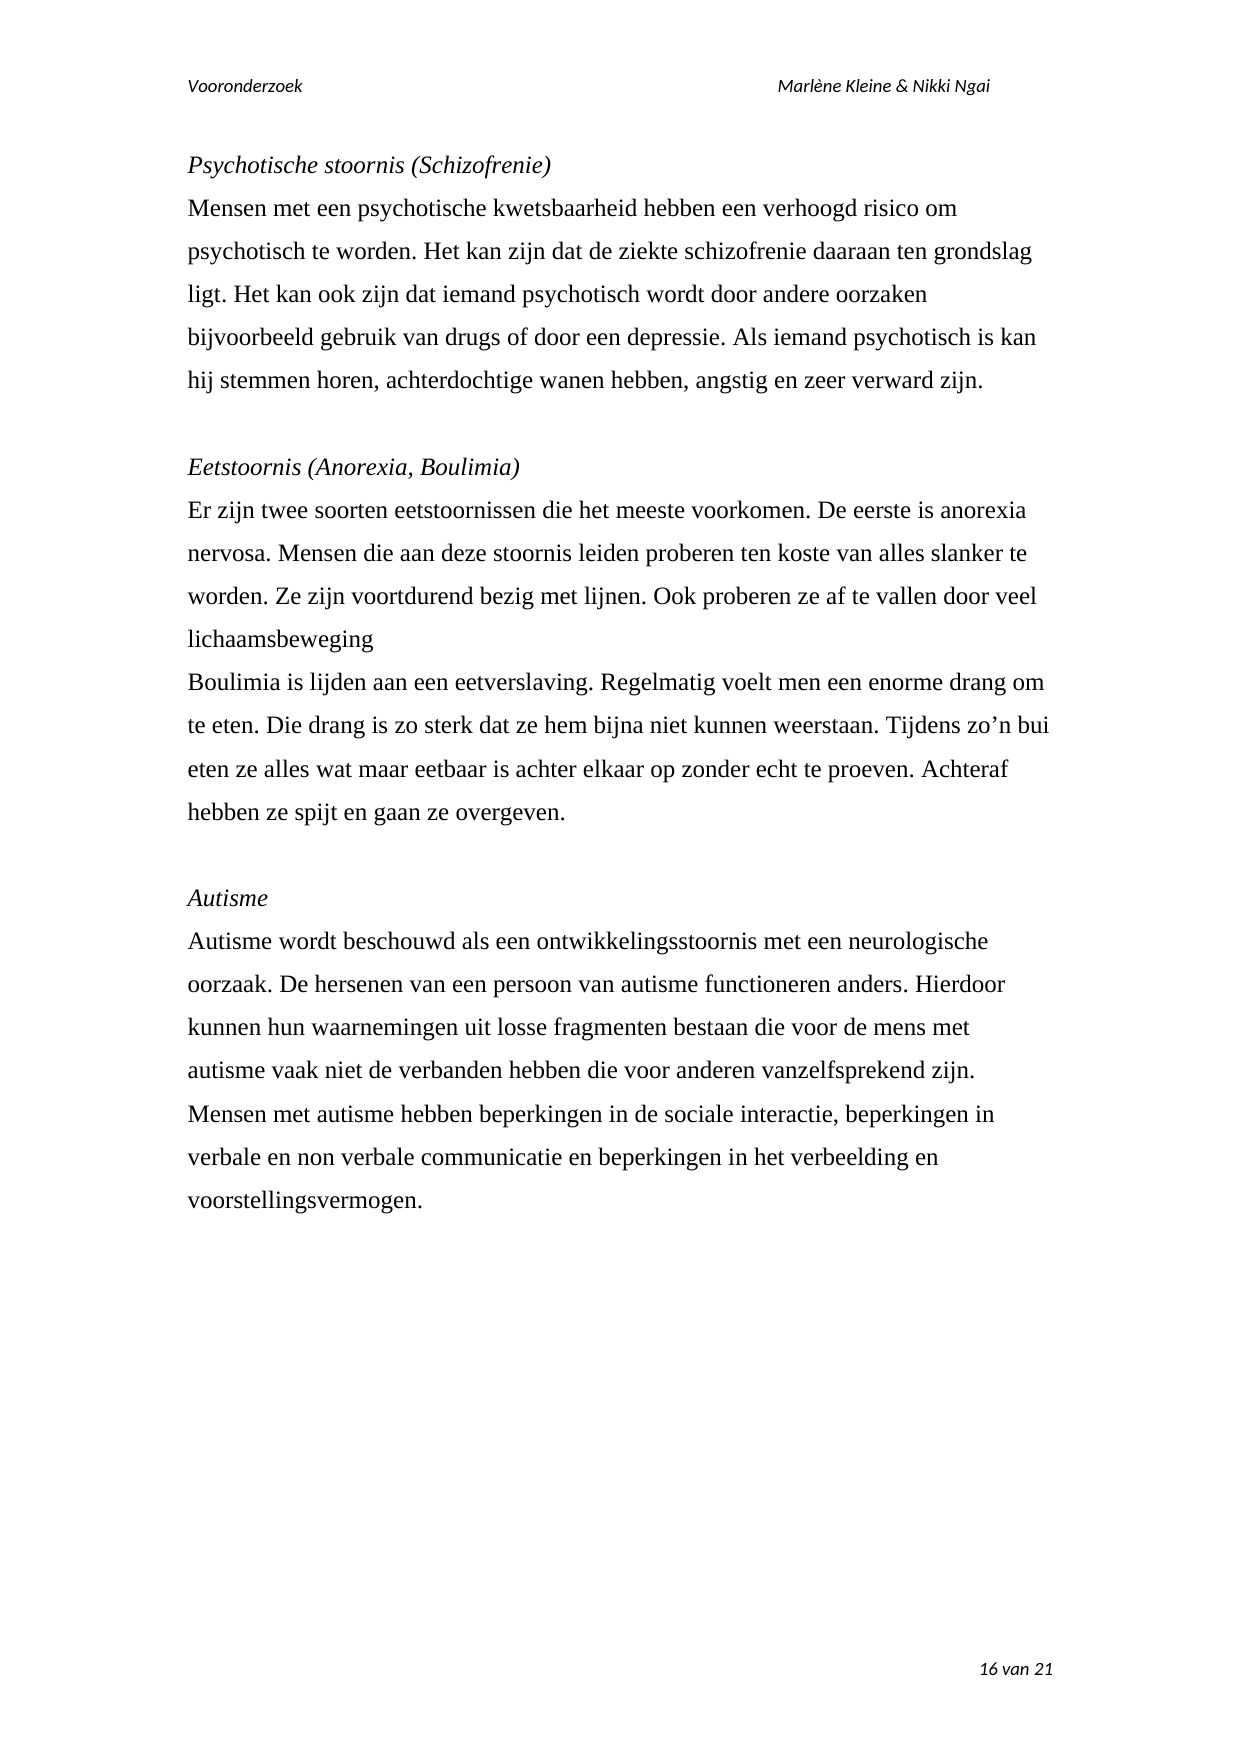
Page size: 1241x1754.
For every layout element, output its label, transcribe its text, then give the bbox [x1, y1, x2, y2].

text Psychotische stoornis (Schizofrenie) [187, 150, 1053, 179]
text Eetstoornis (Anorexia, Boulimia) [187, 452, 1053, 481]
text Autisme [187, 883, 1053, 912]
text Er zijn twee soorten eetstoornissen die het meeste voorkomen. De eerste is anorexia nervosa. Mensen die aan deze stoornis leiden proberen ten koste van alles slanker te worden. Ze zijn voortdurend bezig met lijnen. Ook proberen ze af te vallen door veel lichaamsbeweging [187, 495, 1053, 653]
text Autisme wordt beschouwd als een ontwikkelingsstoornis met een neurologische oorzaak. De hersenen van een persoon van autisme functioneren anders. Hierdoor kunnen hun waarnemingen uit losse fragmenten bestaan die voor de mens met autisme vaak niet de verbanden hebben die voor anderen vanzelfsprekend zijn. Mensen met autisme hebben beperkingen in de sociale interactie, beperkingen in verbale en non verbale communicatie en beperkingen in het verbeelding en voorstellingsvermogen. [187, 926, 1053, 1214]
text Mensen met een psychotische kwetsbaarheid hebben een verhoogd risico om psychotisch te worden. Het kan zijn dat de ziekte schizofrenie daaraan ten grondslag ligt. Het kan ook zijn dat iemand psychotisch wordt door andere oorzaken bijvoorbeeld gebruik van drugs of door een depressie. Als iemand psychotisch is kan hij stemmen horen, achterdochtige wanen hebben, angstig en zeer verward zijn. [187, 193, 1053, 394]
text Boulimia is lijden aan een eetverslaving. Regelmatig voelt men een enorme drang om te eten. Die drang is zo sterk dat ze hem bijna niet kunnen weerstaan. Tijdens zo’n bui eten ze alles wat maar eetbaar is achter elkaar op zonder echt te proeven. Achteraf hebben ze spijt en gaan ze overgeven. [187, 667, 1053, 826]
